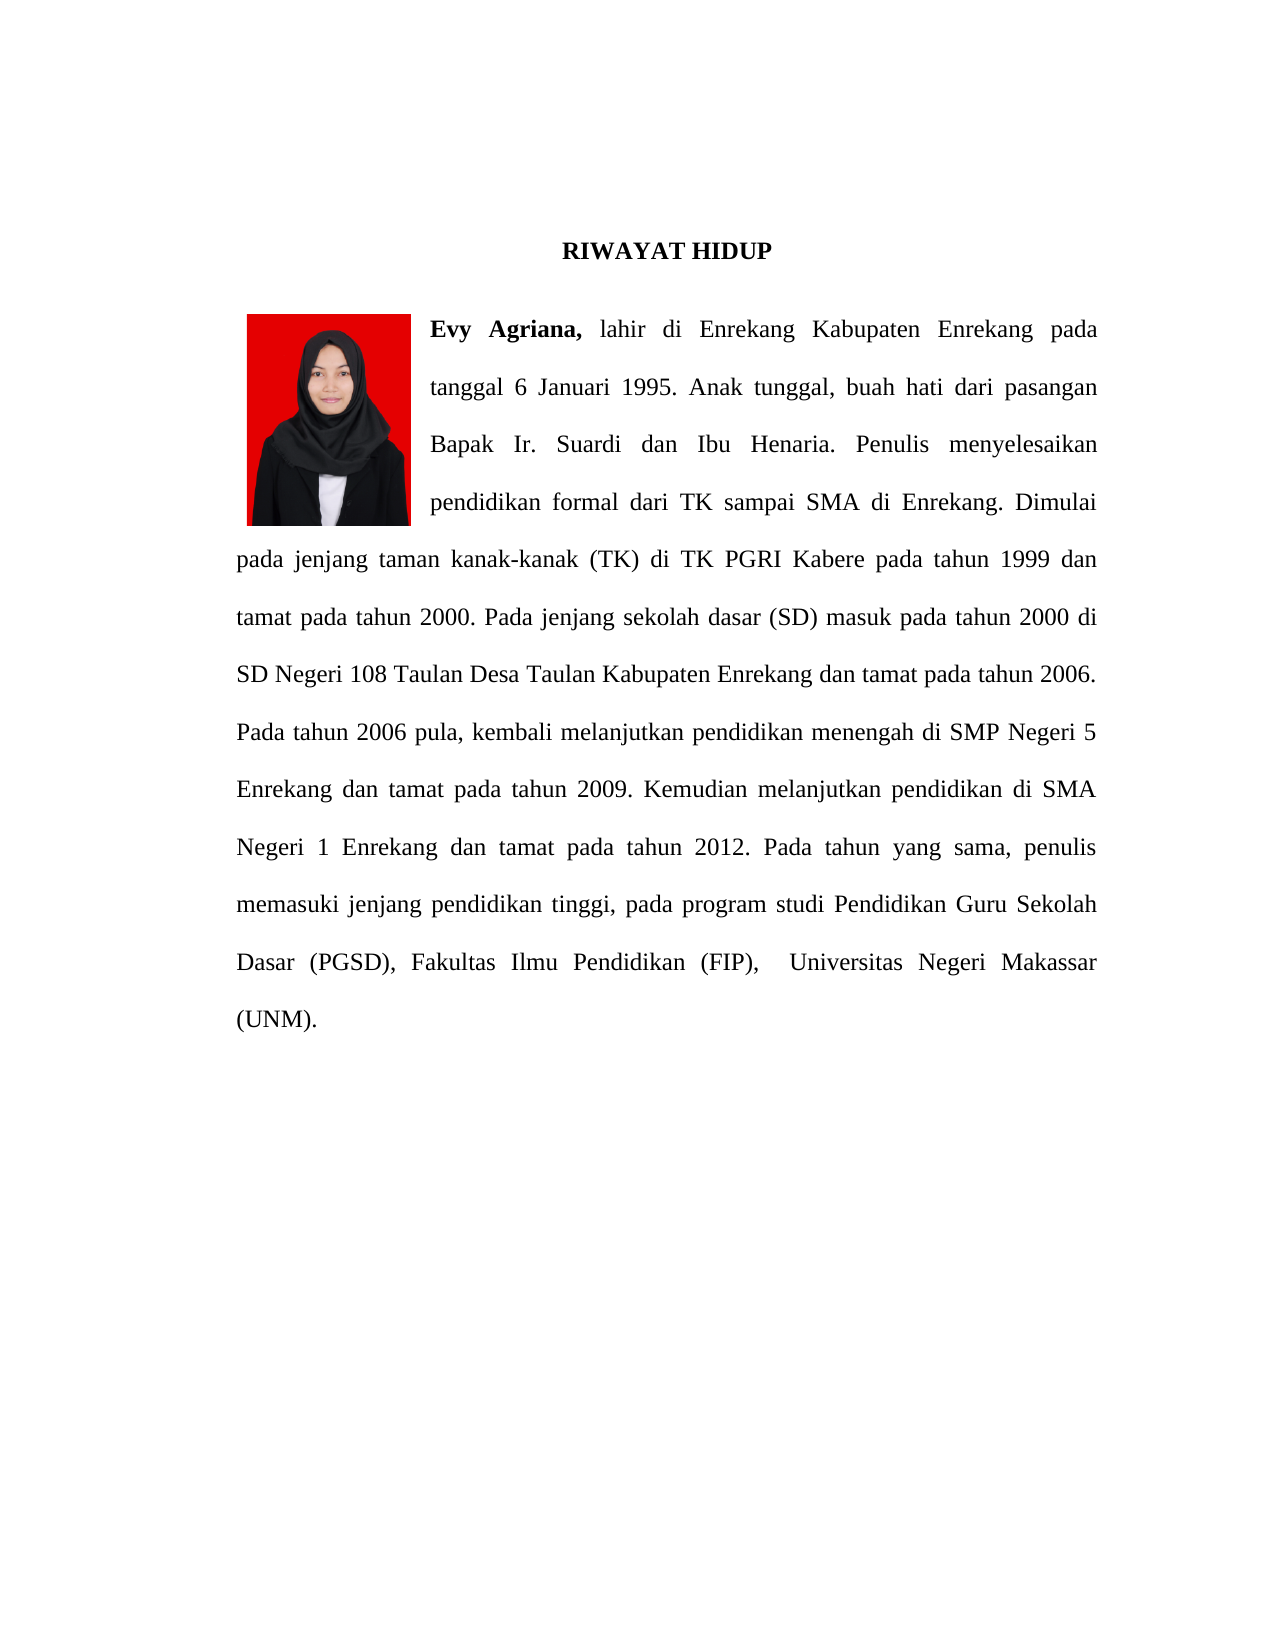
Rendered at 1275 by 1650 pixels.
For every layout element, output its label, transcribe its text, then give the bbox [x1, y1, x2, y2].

text RIWAYAT HIDUP [236, 236, 1098, 265]
picture [246, 314, 411, 526]
text Evy Agriana, lahir di Enrekang Kabupaten Enrekang pada tanggal 6 Januari 1995. Anak tunggal, buah hati dari pasangan Bapak Ir. Suardi dan Ibu Henaria. Penulis menyelesaikan pendidikan formal dari TK sampai SMA di Enrekang. Dimulai pada jenjang taman kanak-kanak (TK) di TK PGRI Kabere pada tahun 1999 dan tamat pada tahun 2000. Pada jenjang sekolah dasar (SD) masuk pada tahun 2000 di SD Negeri 108 Taulan Desa Taulan Kabupaten Enrekang dan tamat pada tahun 2006. Pada tahun 2006 pula, kembali melanjutkan pendidikan menengah di SMP Negeri 5 Enrekang dan tamat pada tahun 2009. Kemudian melanjutkan pendidikan di SMA Negeri 1 Enrekang dan tamat pada tahun 2012. Pada tahun yang sama, penulis memasuki jenjang pendidikan tinggi, pada program studi Pendidikan Guru Sekolah Dasar (PGSD), Fakultas Ilmu Pendidikan (FIP), Universitas Negeri Makassar (UNM). [236, 314, 1098, 1033]
